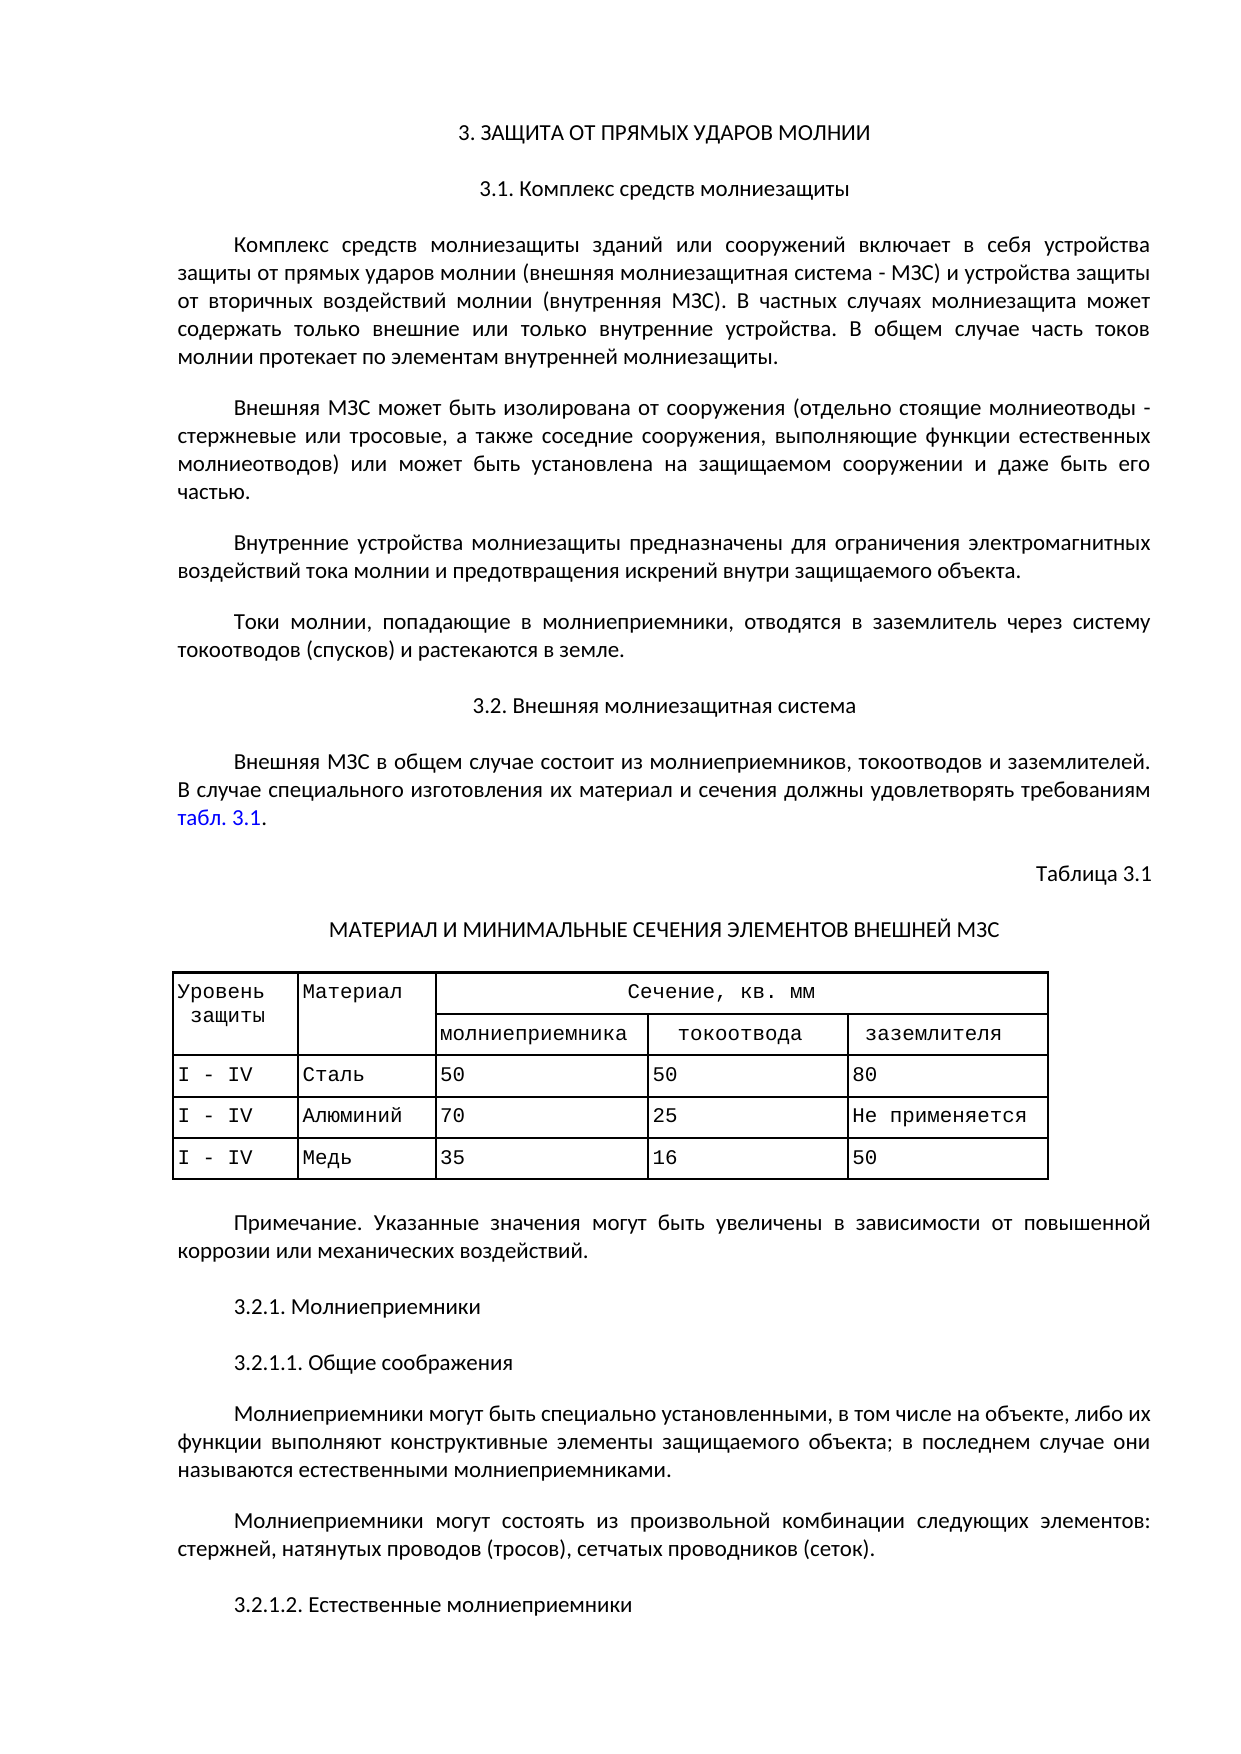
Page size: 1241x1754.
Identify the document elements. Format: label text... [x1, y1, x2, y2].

table_cell заземлителя [849, 1015, 1047, 1054]
table_cell Алюминий [299, 1098, 435, 1137]
table_header Материал [299, 974, 435, 1054]
table_cell Сталь [299, 1056, 435, 1096]
table_cell молниеприемника [437, 1015, 647, 1054]
text 3.2.1.1. Общие соображения [177, 1348, 1152, 1376]
table_cell 35 [437, 1139, 647, 1178]
table_header Сечение, кв. мм [437, 974, 1047, 1013]
text 3.2.1. Молниеприемники [177, 1292, 1152, 1320]
table_cell 70 [437, 1098, 647, 1137]
table_cell 50 [437, 1056, 647, 1096]
text 3.2.1.2. Естественные молниеприемники [177, 1590, 1152, 1618]
text 3.1. Комплекс средств молниезащиты [177, 174, 1152, 202]
text Комплекс средств молниезащиты зданий или сооружений включает в себя устройства защиты от прямых ударов молнии (внешняя молниезащитная система - МЗС) и устройства защиты от вторичных воздействий молнии (внутренняя МЗС). В частных случаях молниезащита может содержать только внешние или только внутренние устройства. В общем случае часть токов молнии протекает по элементам внутренней молниезащиты. [177, 230, 1152, 370]
text 3.2. Внешняя молниезащитная система [177, 691, 1152, 719]
table_cell 80 [849, 1056, 1047, 1096]
text Внешняя МЗС в общем случае состоит из молниеприемников, токоотводов и заземлителей. В случае специального изготовления их материал и сечения должны удовлетворять требованиям табл. 3.1. [177, 747, 1152, 831]
text Внешняя МЗС может быть изолирована от сооружения (отдельно стоящие молниеотводы - стержневые или тросовые, а также соседние сооружения, выполняющие функции естественных молниеотводов) или может быть установлена на защищаемом сооружении и даже быть его частью. [177, 393, 1152, 505]
table_cell 50 [849, 1139, 1047, 1178]
text Таблица 3.1 [177, 859, 1152, 887]
text Молниеприемники могут быть специально установленными, в том числе на объекте, либо их функции выполняют конструктивные элементы защищаемого объекта; в последнем случае они называются естественными молниеприемниками. [177, 1399, 1152, 1483]
table_cell I - IV [174, 1056, 297, 1096]
text МАТЕРИАЛ И МИНИМАЛЬНЫЕ СЕЧЕНИЯ ЭЛЕМЕНТОВ ВНЕШНЕЙ МЗС [177, 915, 1152, 943]
text 3. ЗАЩИТА ОТ ПРЯМЫХ УДАРОВ МОЛНИИ [177, 118, 1152, 146]
table_cell I - IV [174, 1098, 297, 1137]
table_cell Медь [299, 1139, 435, 1178]
table_header Уровень защиты [174, 974, 297, 1054]
table_cell I - IV [174, 1139, 297, 1178]
table_cell 16 [649, 1139, 847, 1178]
table_cell токоотвода [649, 1015, 847, 1054]
table_cell Не применяется [849, 1098, 1047, 1137]
text Внутренние устройства молниезащиты предназначены для ограничения электромагнитных воздействий тока молнии и предотвращения искрений внутри защищаемого объекта. [177, 528, 1152, 584]
text Токи молнии, попадающие в молниеприемники, отводятся в заземлитель через систему токоотводов (спусков) и растекаются в земле. [177, 607, 1152, 663]
table_cell 50 [649, 1056, 847, 1096]
text Молниеприемники могут состоять из произвольной комбинации следующих элементов: стержней, натянутых проводов (тросов), сетчатых проводников (сеток). [177, 1506, 1152, 1562]
text Примечание. Указанные значения могут быть увеличены в зависимости от повышенной коррозии или механических воздействий. [177, 1208, 1152, 1264]
table_cell 25 [649, 1098, 847, 1137]
